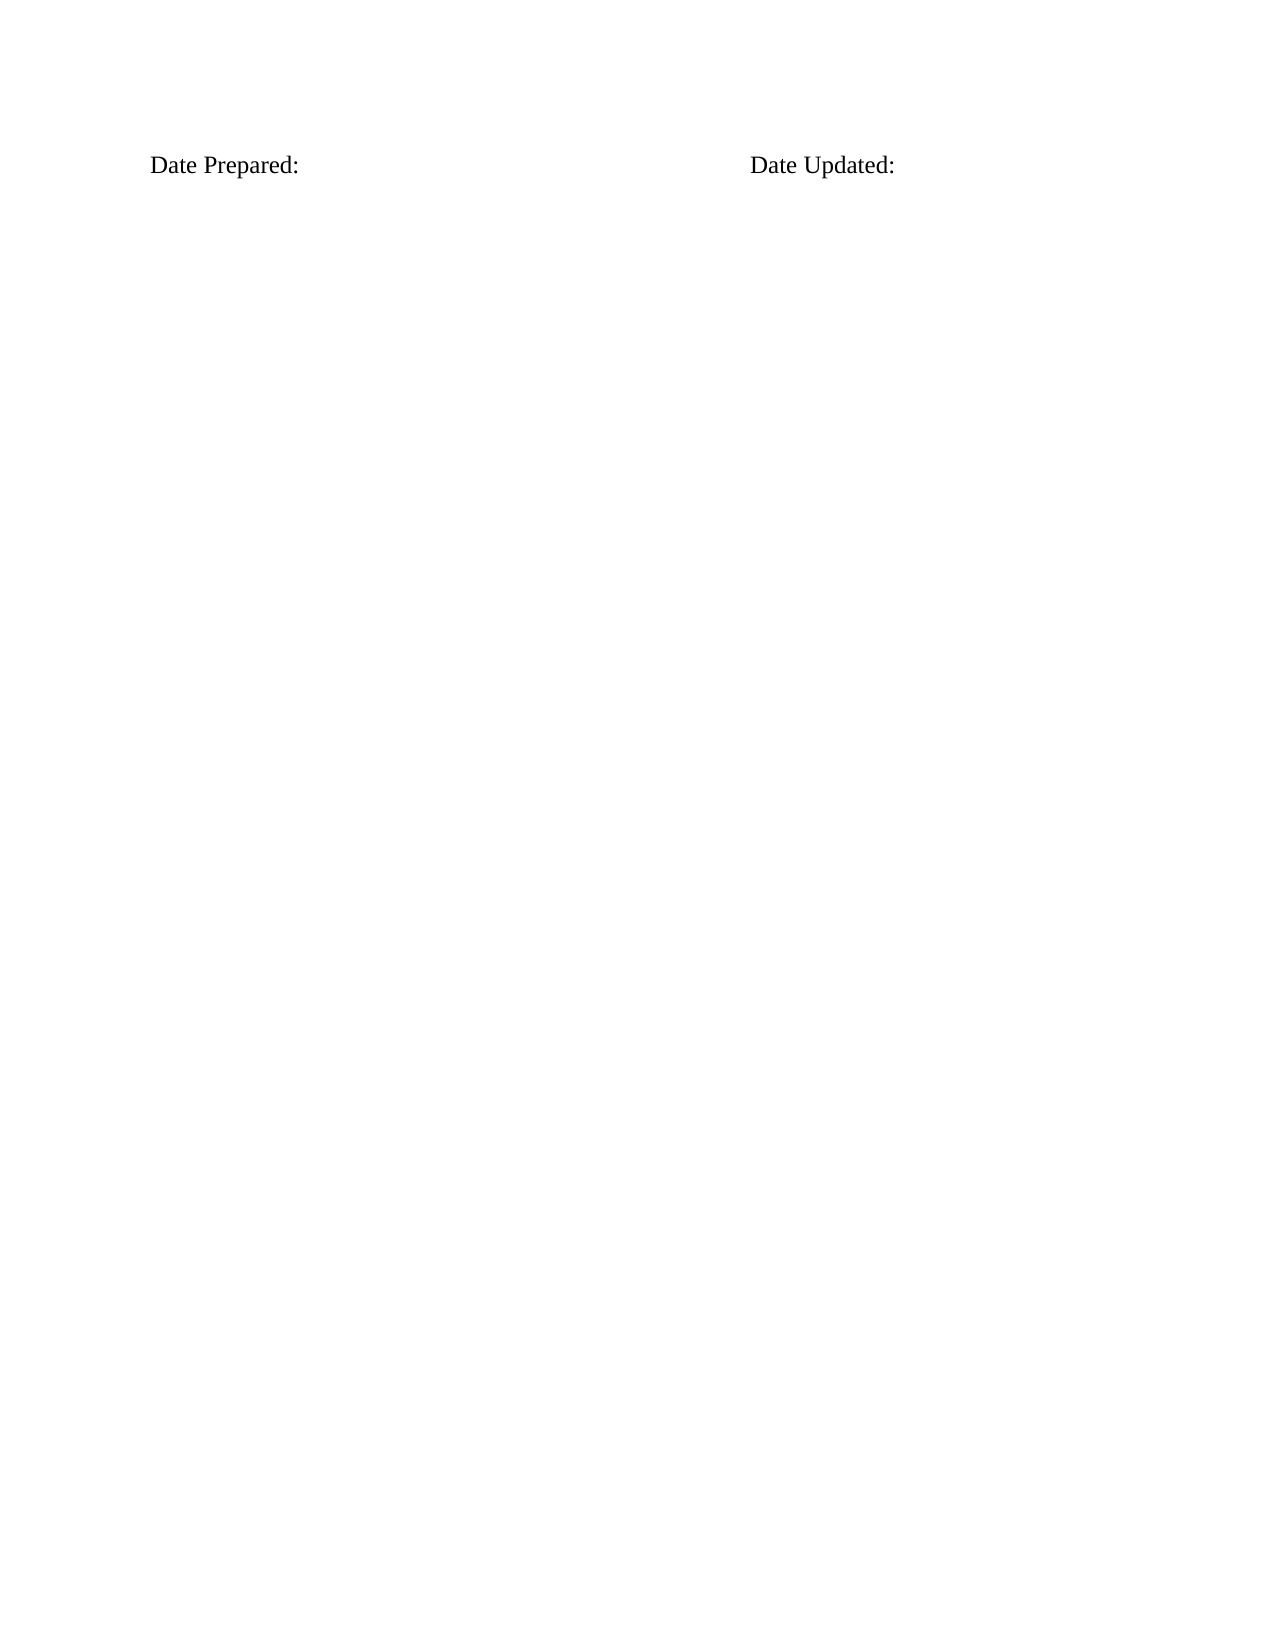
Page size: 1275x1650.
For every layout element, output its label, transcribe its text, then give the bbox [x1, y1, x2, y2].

text Date Prepared: Date Updated: [150, 150, 1125, 179]
